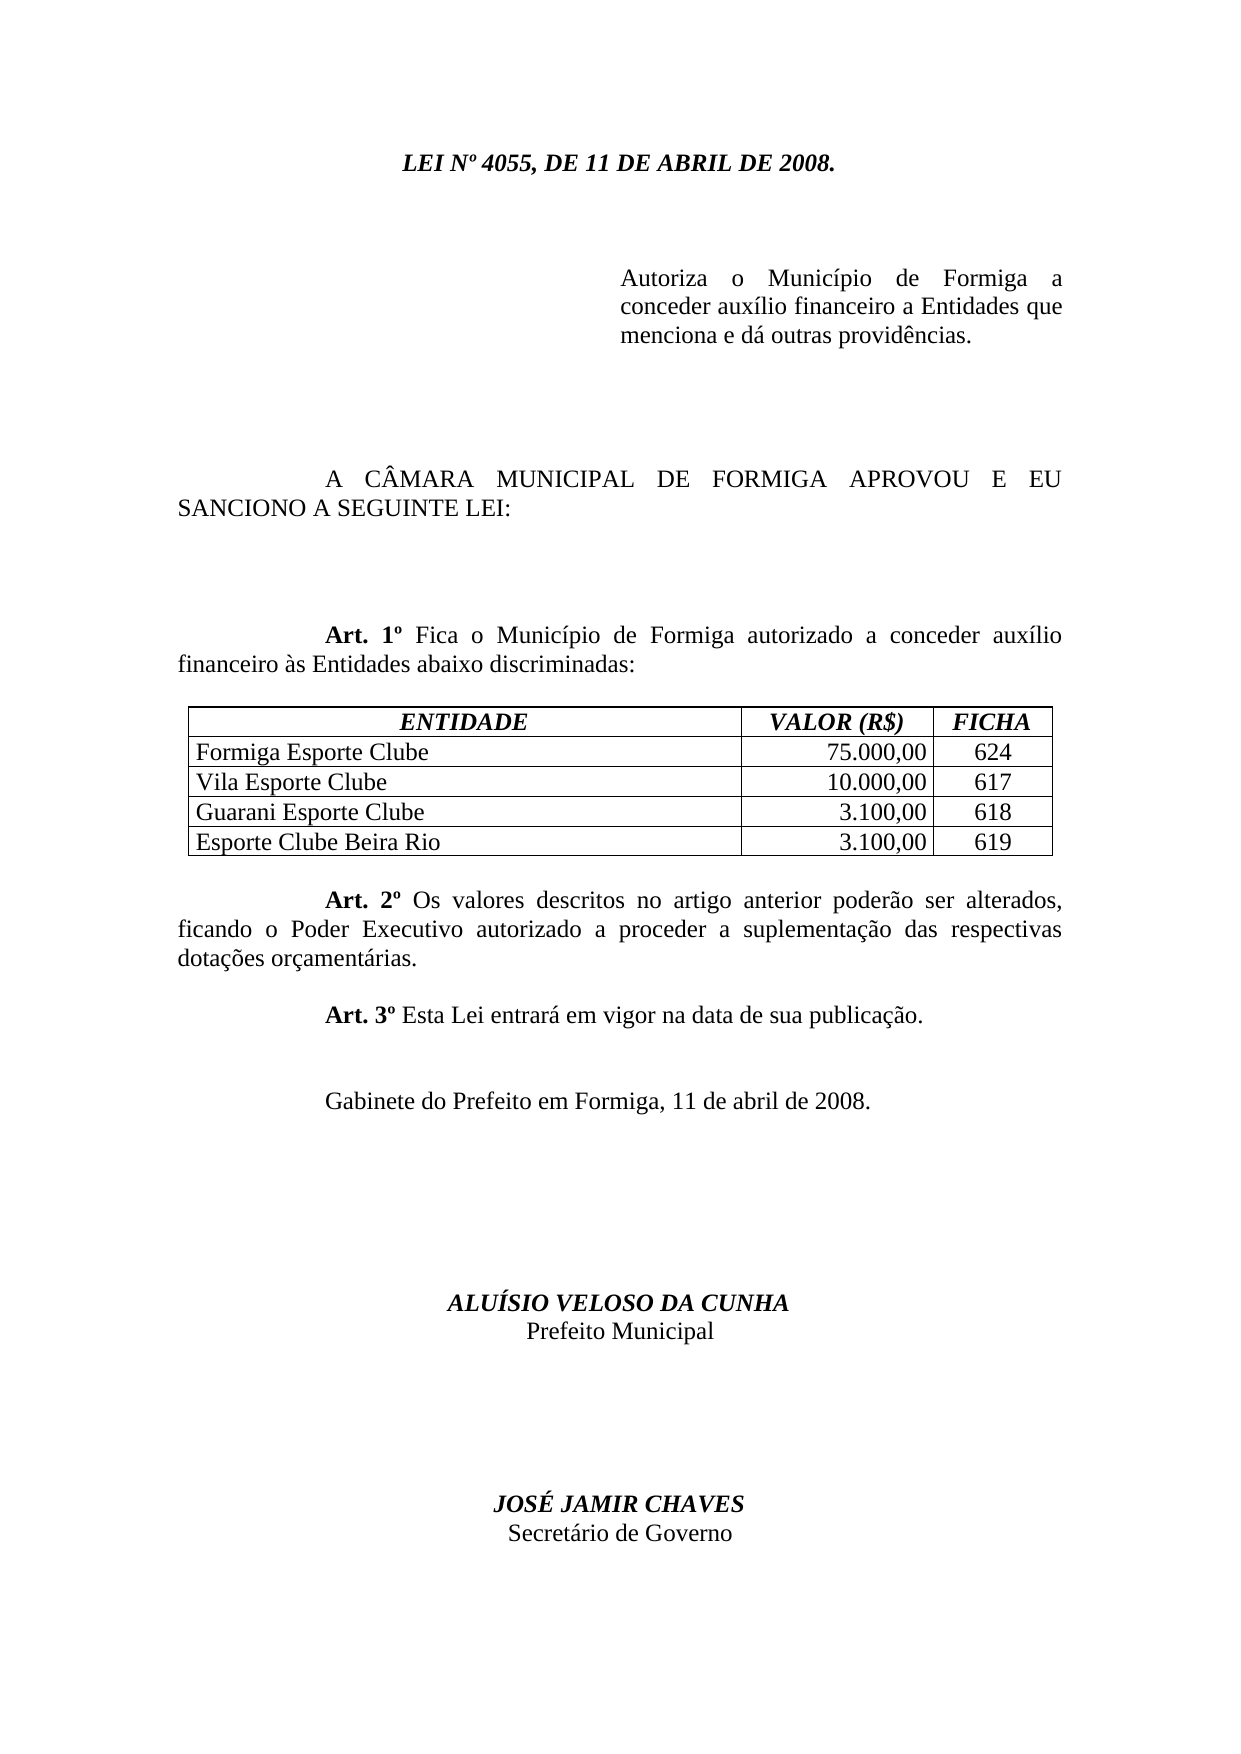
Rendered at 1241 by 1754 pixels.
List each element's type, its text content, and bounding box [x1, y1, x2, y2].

table_cell 619 [934, 827, 1052, 855]
text Art. 3º Esta Lei entrará em vigor na data de sua publicação. [177, 1000, 1063, 1029]
text JOSÉ JAMIR CHAVES [177, 1489, 1063, 1518]
table_cell 624 [934, 737, 1052, 766]
text Gabinete do Prefeito em Formiga, 11 de abril de 2008. [177, 1086, 1063, 1115]
text Prefeito Municipal [177, 1316, 1063, 1345]
text Secretário de Governo [177, 1518, 1063, 1546]
subtitle LEI Nº 4055, DE 11 DE ABRIL DE 2008. [177, 148, 1063, 176]
text Art. 2º Os valores descritos no artigo anterior poderão ser alterados, ficando o Poder Executivo autorizado a proceder a suplementação das respectivas dotações orçamentárias. [177, 885, 1063, 971]
table_cell 618 [934, 797, 1052, 826]
table_header ENTIDADE [189, 708, 741, 736]
table_cell Esporte Clube Beira Rio [189, 827, 741, 855]
text ALUÍSIO VELOSO DA CUNHA [177, 1288, 1063, 1316]
table_header VALOR (R$) [742, 708, 933, 736]
table_header FICHA [934, 708, 1052, 736]
table_cell Formiga Esporte Clube [189, 737, 741, 766]
text A CÂMARA MUNICIPAL DE FORMIGA APROVOU E EU SANCIONO A SEGUINTE LEI: [177, 464, 1063, 521]
table_cell 3.100,00 [742, 797, 933, 826]
table_cell 3.100,00 [742, 827, 933, 855]
table_cell 617 [934, 767, 1052, 796]
table_cell Guarani Esporte Clube [189, 797, 741, 826]
table_cell 75.000,00 [742, 737, 933, 766]
text Autoriza o Município de Formiga a conceder auxílio financeiro a Entidades que menciona e dá outras providências. [620, 263, 1063, 349]
text Art. 1º Fica o Município de Formiga autorizado a conceder auxílio financeiro às Entidades abaixo discriminadas: [177, 620, 1063, 678]
table_cell 10.000,00 [742, 767, 933, 796]
table_cell Vila Esporte Clube [189, 767, 741, 796]
